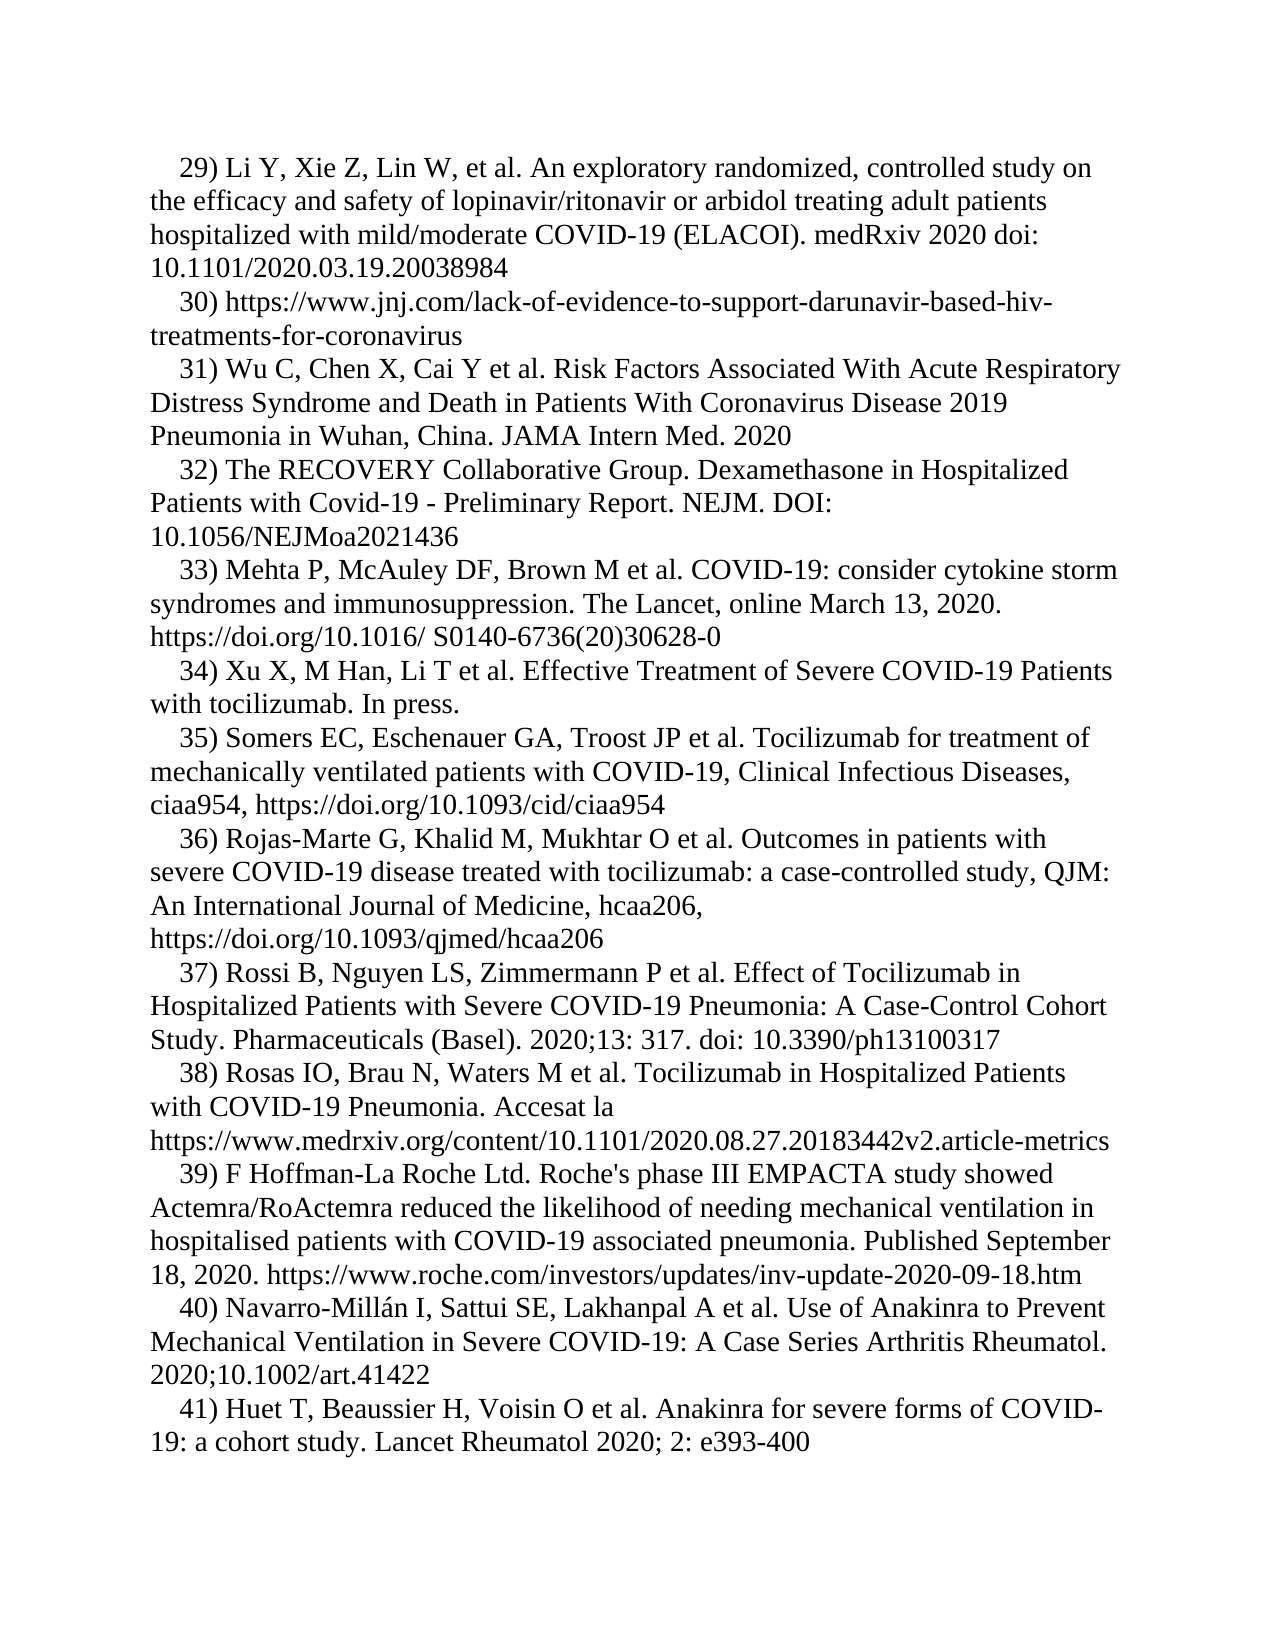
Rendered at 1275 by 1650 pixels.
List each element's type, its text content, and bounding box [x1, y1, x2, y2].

text 39) F Hoffman-La Roche Ltd. Roche's phase III EMPACTA study showed Actemra/RoActemra reduced the likelihood of needing mechanical ventilation in hospitalised patients with COVID-19 associated pneumonia. Published September 18, 2020. https://www.roche.com/investors/updates/inv-update-2020-09-18.htm [150, 1156, 1125, 1290]
text 29) Li Y, Xie Z, Lin W, et al. An exploratory randomized, controlled study on the efficacy and safety of lopinavir/ritonavir or arbidol treating adult patients hospitalized with mild/moderate COVID-19 (ELACOI). medRxiv 2020 doi: 10.1101/2020.03.19.20038984 [150, 150, 1125, 284]
text 37) Rossi B, Nguyen LS, Zimmermann P et al. Effect of Tocilizumab in Hospitalized Patients with Severe COVID-19 Pneumonia: A Case-Control Cohort Study. Pharmaceuticals (Basel). 2020;13: 317. doi: 10.3390/ph13100317 [150, 955, 1125, 1056]
text 31) Wu C, Chen X, Cai Y et al. Risk Factors Associated With Acute Respiratory Distress Syndrome and Death in Patients With Coronavirus Disease 2019 Pneumonia in Wuhan, China. JAMA Intern Med. 2020 [150, 351, 1125, 452]
text 32) The RECOVERY Collaborative Group. Dexamethasone in Hospitalized Patients with Covid-19 - Preliminary Report. NEJM. DOI: 10.1056/NEJMoa2021436 [150, 452, 1125, 552]
text 30) https://www.jnj.com/lack-of-evidence-to-support-darunavir-based-hiv-treatments-for-coronavirus [150, 284, 1125, 351]
text 36) Rojas-Marte G, Khalid M, Mukhtar O et al. Outcomes in patients with severe COVID-19 disease treated with tocilizumab: a case-controlled study, QJM: An International Journal of Medicine, hcaa206, https://doi.org/10.1093/qjmed/hcaa206 [150, 821, 1125, 955]
text 34) Xu X, M Han, Li T et al. Effective Treatment of Severe COVID-19 Patients with tocilizumab. In press. [150, 653, 1125, 720]
text 38) Rosas IO, Brau N, Waters M et al. Tocilizumab in Hospitalized Patients with COVID-19 Pneumonia. Accesat la https://www.medrxiv.org/content/10.1101/2020.08.27.20183442v2.article-metrics [150, 1056, 1125, 1156]
text 41) Huet T, Beaussier H, Voisin O et al. Anakinra for severe forms of COVID-19: a cohort study. Lancet Rheumatol 2020; 2: e393-400 [150, 1391, 1125, 1458]
text 33) Mehta P, McAuley DF, Brown M et al. COVID-19: consider cytokine storm syndromes and immunosuppression. The Lancet, online March 13, 2020. https://doi.org/10.1016/ S0140-6736(20)30628-0 [150, 552, 1125, 653]
text 35) Somers EC, Eschenauer GA, Troost JP et al. Tocilizumab for treatment of mechanically ventilated patients with COVID-19, Clinical Infectious Diseases, ciaa954, https://doi.org/10.1093/cid/ciaa954 [150, 720, 1125, 821]
text 40) Navarro-Millán I, Sattui SE, Lakhanpal A et al. Use of Anakinra to Prevent Mechanical Ventilation in Severe COVID-19: A Case Series Arthritis Rheumatol. 2020;10.1002/art.41422 [150, 1290, 1125, 1391]
